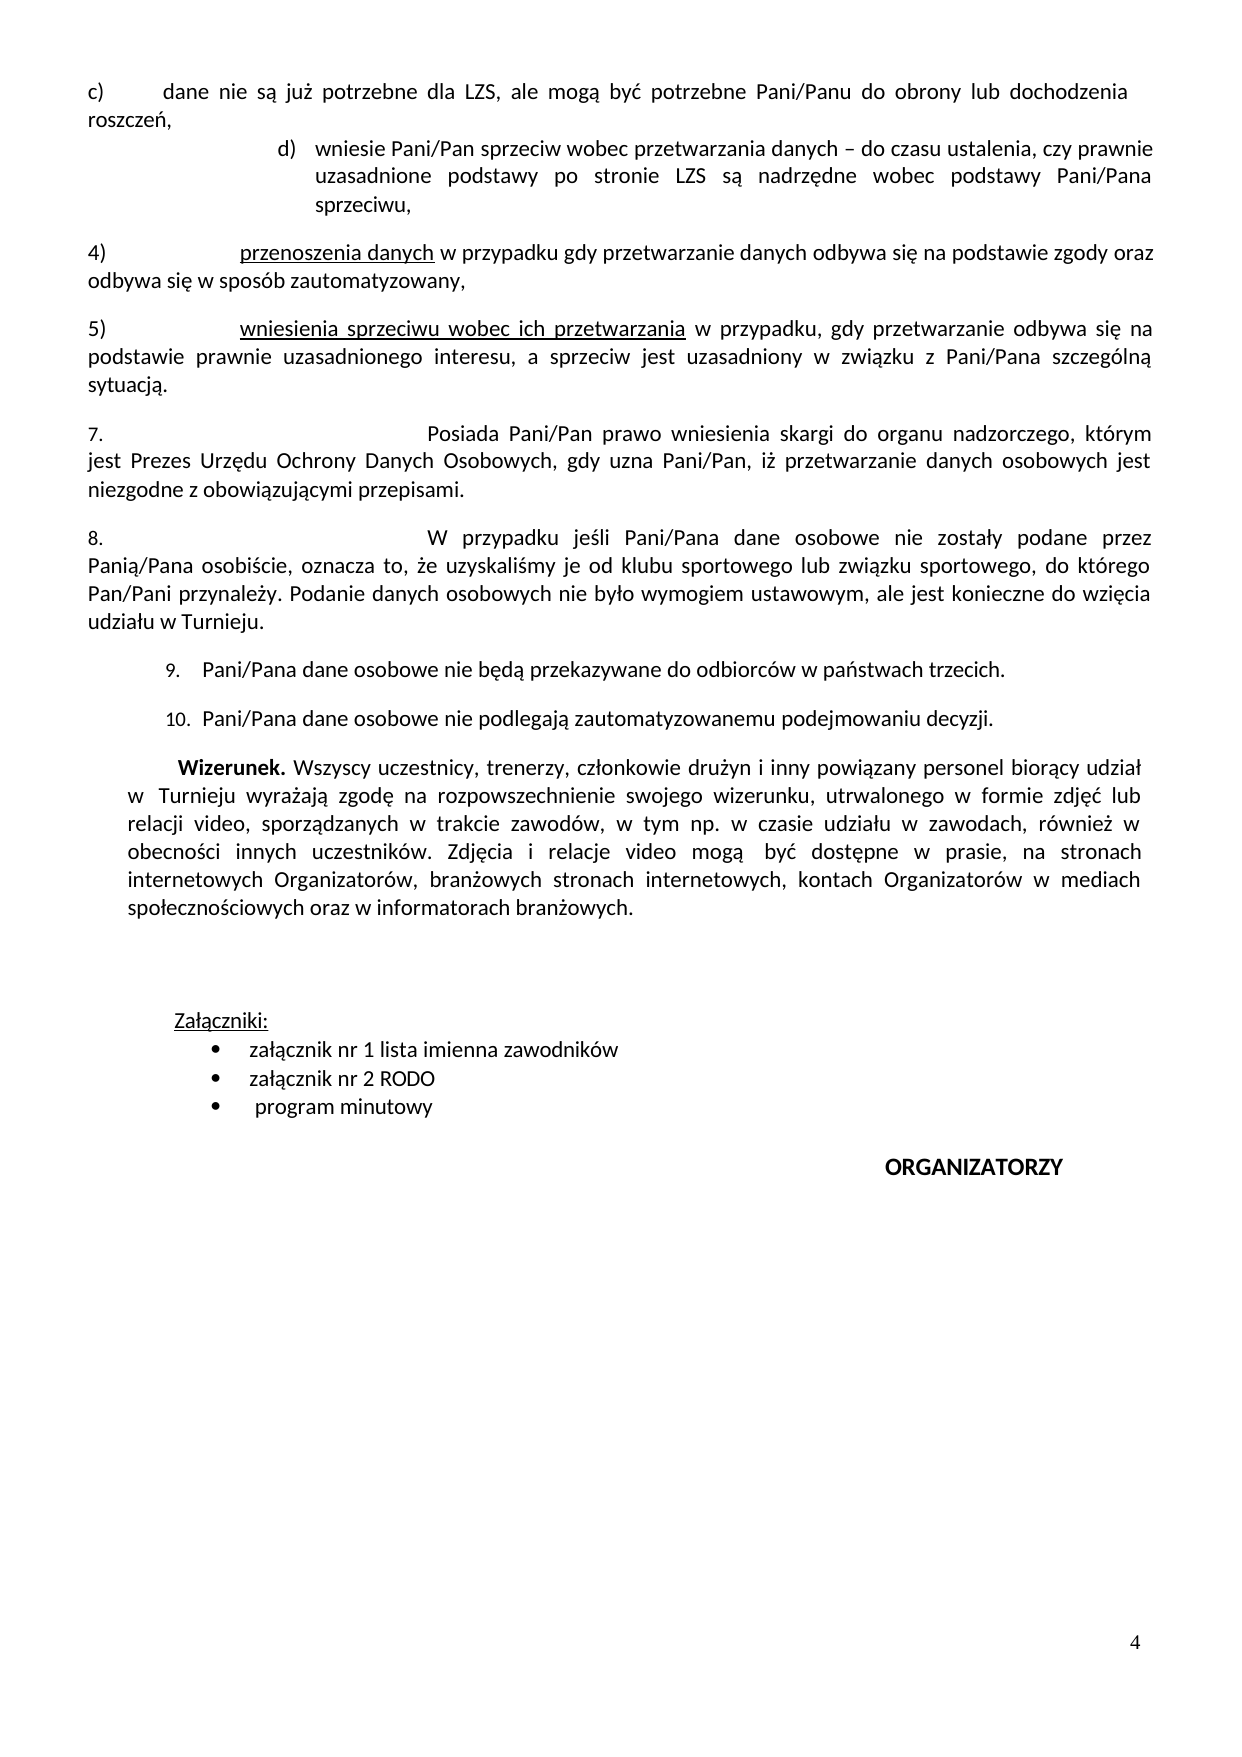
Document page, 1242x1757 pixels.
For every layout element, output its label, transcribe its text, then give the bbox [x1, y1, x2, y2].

list wniesienia sprzeciwu wobec ich przetwarzania w przypadku, gdy przetwarzanie odbywa się na podstawie prawnie uzasadnionego interesu, a sprzeciw jest uzasadniony w związku z Pani/Pana szczególną sytuacją. [88, 314, 1153, 398]
list przenoszenia danych w przypadku gdy przetwarzanie danych odbywa się na podstawie zgody oraz odbywa się w sposób zautomatyzowany, [88, 238, 1154, 294]
text Załączniki: [174, 1006, 1171, 1034]
list Pani/Pana dane osobowe nie będą przekazywane do odbiorców w państwach trzecich. [165, 655, 1171, 683]
list W przypadku jeśli Pani/Pana dane osobowe nie zostały podane przez Panią/Pana osobiście, oznacza to, że uzyskaliśmy je od klubu sportowego lub związku sportowego, do którego Pan/Pani przynależy. Podanie danych osobowych nie było wymogiem ustawowym, ale jest konieczne do wzięcia udziału w Turnieju. [88, 523, 1152, 635]
text Wizerunek. Wszyscy uczestnicy, trenerzy, członkowie drużyn i inny powiązany personel biorący udział w Turnieju wyrażają zgodę na rozpowszechnienie swojego wizerunku, utrwalonego w formie zdjęć lub relacji video, sporządzanych w trakcie zawodów, w tym np. w czasie udziału w zawodach, również w obecności innych uczestników. Zdjęcia i relacje video mogą być dostępne w prasie, na stronach internetowych Organizatorów, branżowych stronach internetowych, kontach Organizatorów w mediach społecznościowych oraz w informatorach branżowych. [127, 753, 1142, 921]
list załącznik nr 1 lista imienna zawodników [212, 1034, 1171, 1063]
list dane nie są już potrzebne dla LZS, ale mogą być potrzebne Pani/Panu do obrony lub dochodzenia roszczeń, [88, 77, 1151, 133]
list Posiada Pani/Pan prawo wniesienia skargi do organu nadzorczego, którym jest Prezes Urzędu Ochrony Danych Osobowych, gdy uzna Pani/Pan, iż przetwarzanie danych osobowych jest niezgodne z obowiązującymi przepisami. [88, 419, 1153, 503]
text ORGANIZATORZY [58, 1151, 1063, 1181]
list program minutowy [212, 1092, 1171, 1120]
list wniesie Pani/Pan sprzeciw wobec przetwarzania danych – do czasu ustalenia, czy prawnie uzasadnione podstawy po stronie LZS są nadrzędne wobec podstawy Pani/Pana sprzeciwu, [277, 134, 1153, 218]
list załącznik nr 2 RODO [212, 1063, 1171, 1092]
list Pani/Pana dane osobowe nie podlegają zautomatyzowanemu podejmowaniu decyzji. [165, 704, 1171, 732]
